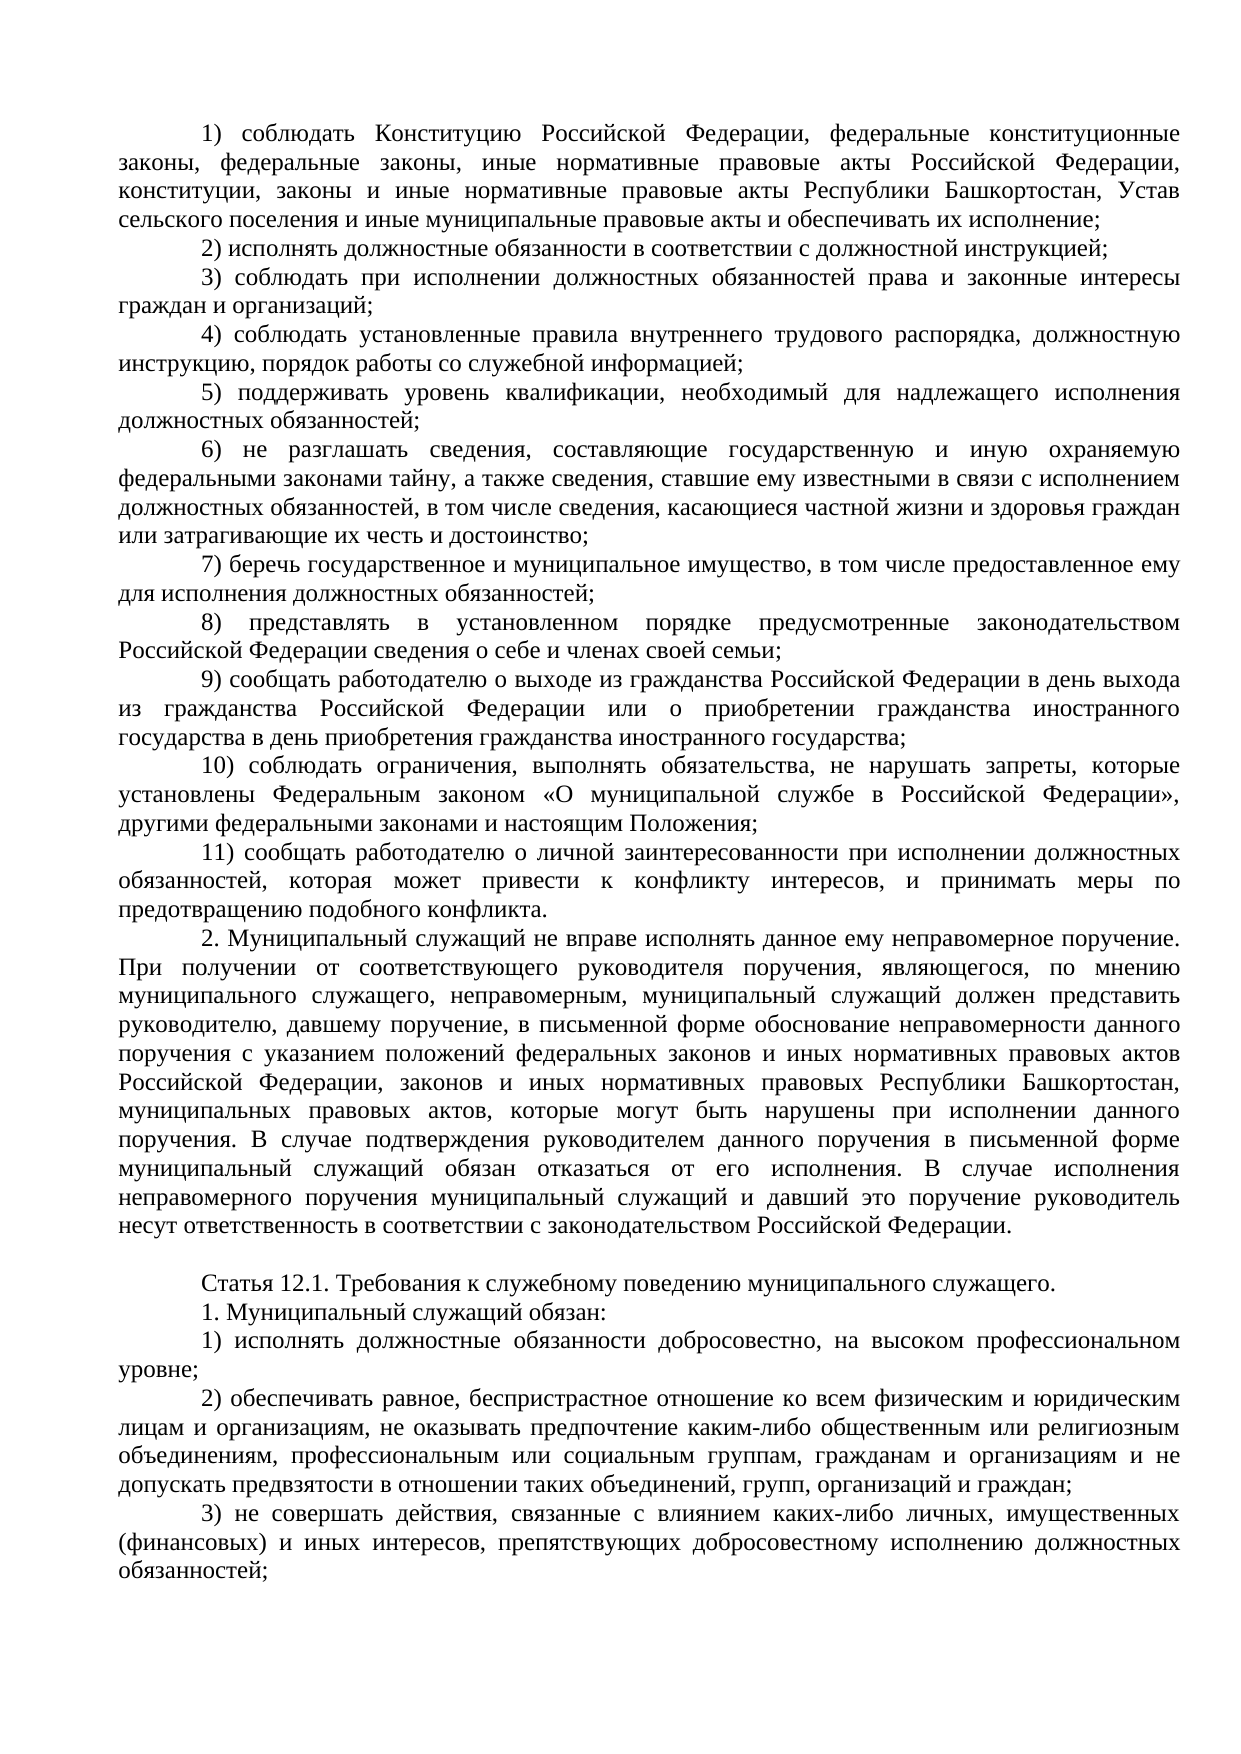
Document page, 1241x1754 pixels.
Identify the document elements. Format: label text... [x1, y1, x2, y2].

text Статья 12.1. Требования к служебному поведению муниципального служащего. [118, 1268, 1181, 1297]
text 1) соблюдать Конституцию Российской Федерации, федеральные конституционные законы, федеральные законы, иные нормативные правовые акты Российской Федерации, конституции, законы и иные нормативные правовые акты Республики Башкортостан, Устав сельского поселения и иные муниципальные правовые акты и обеспечивать их исполнение; [118, 118, 1181, 233]
text 5) поддерживать уровень квалификации, необходимый для надлежащего исполнения должностных обязанностей; [118, 377, 1181, 434]
text 10) соблюдать ограничения, выполнять обязательства, не нарушать запреты, которые установлены Федеральным законом «О муниципальной службе в Российской Федерации», другими федеральными законами и настоящим Положения; [118, 751, 1181, 837]
text 9) сообщать работодателю о выходе из гражданства Российской Федерации в день выхода из гражданства Российской Федерации или о приобретении гражданства иностранного государства в день приобретения гражданства иностранного государства; [118, 664, 1181, 751]
text 4) соблюдать установленные правила внутреннего трудового распорядка, должностную инструкцию, порядок работы со служебной информацией; [118, 319, 1181, 377]
text 2) исполнять должностные обязанности в соответствии с должностной инструкцией; [118, 233, 1181, 262]
text 2. Муниципальный служащий не вправе исполнять данное ему неправомерное поручение. При получении от соответствующего руководителя поручения, являющегося, по мнению муниципального служащего, неправомерным, муниципальный служащий должен представить руководителю, давшему поручение, в письменной форме обоснование неправомерности данного поручения с указанием положений федеральных законов и иных нормативных правовых актов Российской Федерации, законов и иных нормативных правовых Республики Башкортостан, муниципальных правовых актов, которые могут быть нарушены при исполнении данного поручения. В случае подтверждения руководителем данного поручения в письменной форме муниципальный служащий обязан отказаться от его исполнения. В случае исполнения неправомерного поручения муниципальный служащий и давший это поручение руководитель несут ответственность в соответствии с законодательством Российской Федерации. [118, 923, 1181, 1239]
text 6) не разглашать сведения, составляющие государственную и иную охраняемую федеральными законами тайну, а также сведения, ставшие ему известными в связи с исполнением должностных обязанностей, в том числе сведения, касающиеся частной жизни и здоровья граждан или затрагивающие их честь и достоинство; [118, 434, 1181, 549]
text 11) сообщать работодателю о личной заинтересованности при исполнении должностных обязанностей, которая может привести к конфликту интересов, и принимать меры по предотвращению подобного конфликта. [118, 837, 1181, 923]
text 8) представлять в установленном порядке предусмотренные законодательством Российской Федерации сведения о себе и членах своей семьи; [118, 607, 1181, 664]
text 1. Муниципальный служащий обязан: [118, 1297, 1181, 1326]
text 3) не совершать действия, связанные с влиянием каких-либо личных, имущественных (финансовых) и иных интересов, препятствующих добросовестному исполнению должностных обязанностей; [118, 1498, 1181, 1584]
text 1) исполнять должностные обязанности добросовестно, на высоком профессиональном уровне; [118, 1326, 1181, 1383]
text 3) соблюдать при исполнении должностных обязанностей права и законные интересы граждан и организаций; [118, 262, 1181, 319]
text 7) беречь государственное и муниципальное имущество, в том числе предоставленное ему для исполнения должностных обязанностей; [118, 549, 1181, 607]
text 2) обеспечивать равное, беспристрастное отношение ко всем физическим и юридическим лицам и организациям, не оказывать предпочтение каким-либо общественным или религиозным объединениям, профессиональным или социальным группам, гражданам и организациям и не допускать предвзятости в отношении таких объединений, групп, организаций и граждан; [118, 1383, 1181, 1498]
